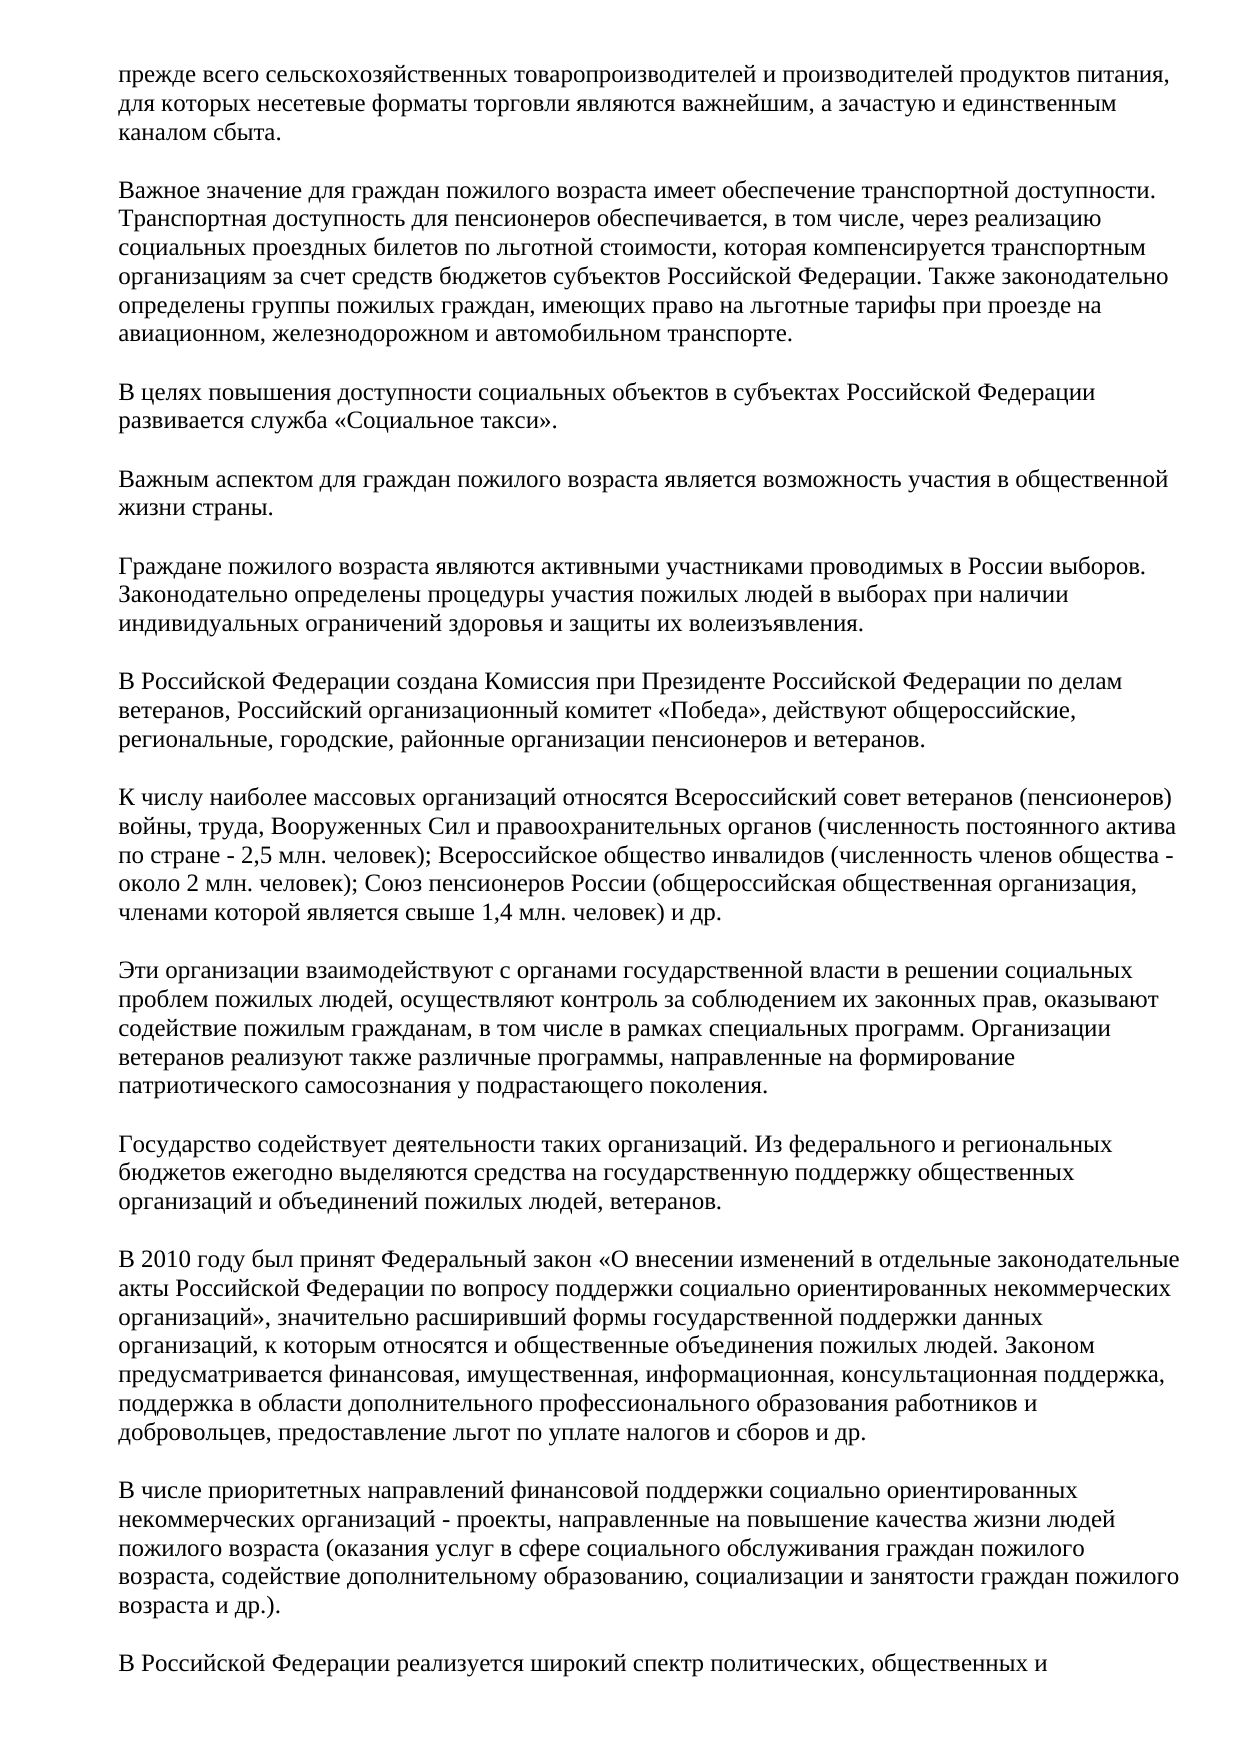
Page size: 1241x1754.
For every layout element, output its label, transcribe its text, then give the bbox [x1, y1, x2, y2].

text В Российской Федерации создана Комиссия при Президенте Российской Федерации по делам ветеранов, Российский организационный комитет «Победа», действуют общероссийские, региональные, городские, районные организации пенсионеров и ветеранов. [118, 666, 1181, 753]
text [118, 1648, 1181, 1677]
text Важным аспектом для граждан пожилого возраста является возможность участия в общественной жизни страны. [118, 464, 1181, 521]
text Эти организации взаимодействуют с органами государственной власти в решении социальных проблем пожилых людей, осуществляют контроль за соблюдением их законных прав, оказывают содействие пожилым гражданам, в том числе в рамках специальных программ. Организации ветеранов реализуют также различные программы, направленные на формирование патриотического самосознания у подрастающего поколения. [118, 955, 1181, 1099]
text В 2010 году был принят Федеральный закон «О внесении изменений в отдельные законодательные акты Российской Федерации по вопросу поддержки социально ориентированных некоммерческих организаций», значительно расширивший формы государственной поддержки данных организаций, к которым относятся и общественные объединения пожилых людей. Законом предусматривается финансовая, имущественная, информационная, консультационная поддержка, поддержка в области дополнительного профессионального образования работников и добровольцев, предоставление льгот по уплате налогов и сборов и др. [118, 1244, 1181, 1446]
text В целях повышения доступности социальных объектов в субъектах Российской Федерации развивается служба «Социальное такси». [118, 377, 1181, 434]
text Граждане пожилого возраста являются активными участниками проводимых в России выборов. Законодательно определены процедуры участия пожилых людей в выборах при наличии индивидуальных ограничений здоровья и защиты их волеизъявления. [118, 551, 1181, 637]
text В числе приоритетных направлений финансовой поддержки социально ориентированных некоммерческих организаций - проекты, направленные на повышение качества жизни людей пожилого возраста (оказания услуг в сфере социального обслуживания граждан пожилого возраста, содействие дополнительному образованию, социализации и занятости граждан пожилого возраста и др.). [118, 1475, 1181, 1619]
text Важное значение для граждан пожилого возраста имеет обеспечение транспортной доступности. Транспортная доступность для пенсионеров обеспечивается, в том числе, через реализацию социальных проездных билетов по льготной стоимости, которая компенсируется транспортным организациям за счет средств бюджетов субъектов Российской Федерации. Также законодательно определены группы пожилых граждан, имеющих право на льготные тарифы при проезде на авиационном, железнодорожном и автомобильном транспорте. [118, 175, 1181, 347]
text Государство содействует деятельности таких организаций. Из федерального и региональных бюджетов ежегодно выделяются средства на государственную поддержку общественных организаций и объединений пожилых людей, ветеранов. [118, 1129, 1181, 1215]
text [118, 59, 1181, 145]
text К числу наиболее массовых организаций относятся Всероссийский совет ветеранов (пенсионеров) войны, труда, Вооруженных Сил и правоохранительных органов (численность постоянного актива по стране - 2,5 млн. человек); Всероссийское общество инвалидов (численность членов общества - около 2 млн. человек); Союз пенсионеров России (общероссийская общественная организация, членами которой является свыше 1,4 млн. человек) и др. [118, 782, 1181, 926]
